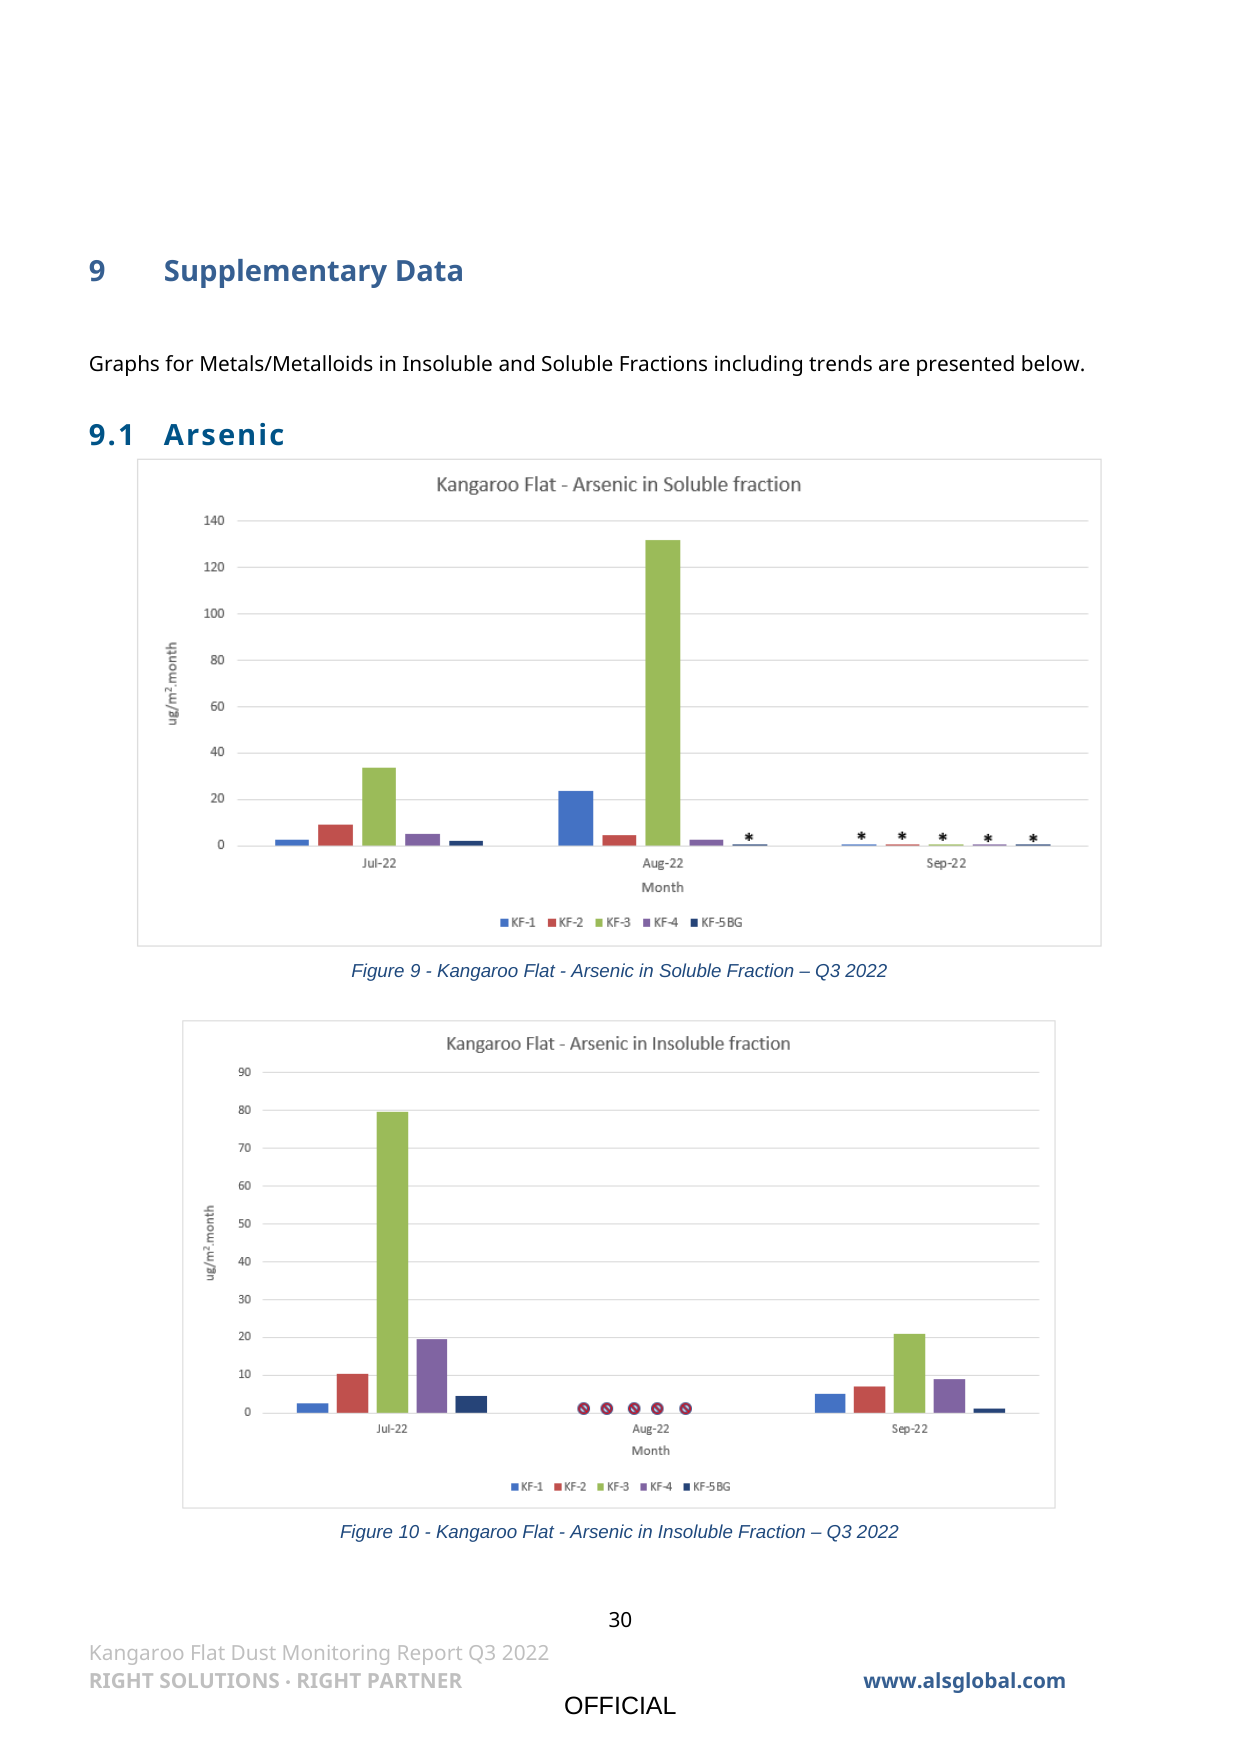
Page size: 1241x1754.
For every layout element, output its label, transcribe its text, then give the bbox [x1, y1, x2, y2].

picture [129, 453, 1111, 956]
text Figure 10 - Kangaroo Flat - Arsenic in Insoluble Fraction – Q3 2022 [89, 1520, 1152, 1542]
picture [176, 1014, 1064, 1517]
subtitle 9.1 Arsenic [89, 414, 1152, 454]
text Graphs for Metals/Metalloids in Insoluble and Soluble Fractions including trends are presented below. [89, 349, 1152, 377]
subtitle 9 Supplementary Data [89, 250, 1152, 290]
text Figure 9 - Kangaroo Flat - Arsenic in Soluble Fraction – Q3 2022 [89, 960, 1152, 982]
